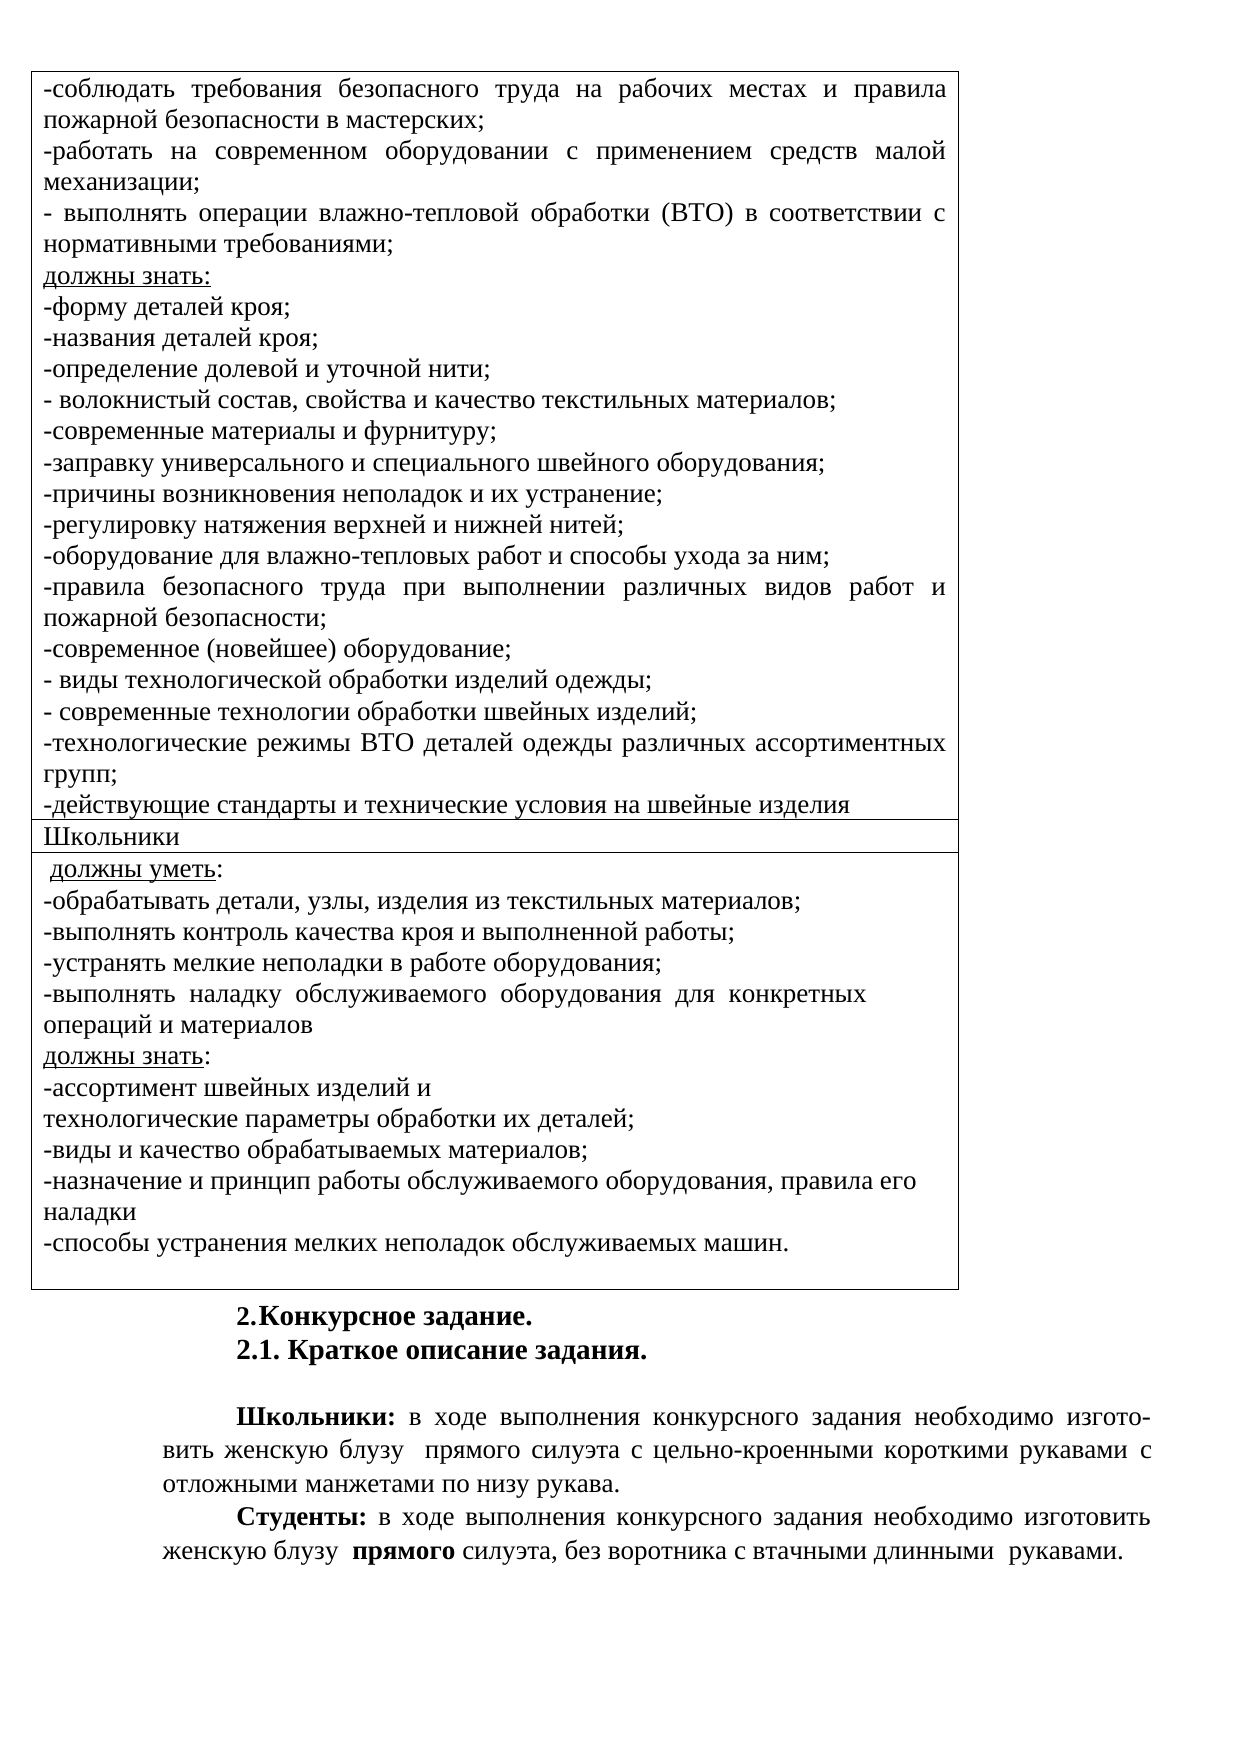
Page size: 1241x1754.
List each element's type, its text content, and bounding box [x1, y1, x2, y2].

text Студенты: в ходе выполнения конкурсного задания необходимо изготовить женскую блузу прямого силуэта, без воротника с втачными длинными рукавами. [162, 1500, 1152, 1565]
subtitle Конкурсное задание. [236, 1299, 1215, 1332]
table_cell должны уметь: -обрабатывать детали, узлы, изделия из текстильных материалов; -выполнять контроль качества кроя и выполненной работы; -устранять мелкие неполадки в работе оборудования; -выполнять наладку обслуживаемого оборудования для конкретных операций и материалов должны знать: -ассортимент швейных изделий и технологические параметры обработки их деталей; -виды и качество обрабатываемых материалов; -назначение и принцип работы обслуживаемого оборудования, правила его наладки -способы устранения мелких неполадок обслуживаемых машин. [32, 853, 958, 1289]
list Краткое описание задания. [236, 1332, 1215, 1366]
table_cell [32, 72, 958, 819]
text Школьники: в ходе выполнения конкурсного задания необходимо изгото- вить женскую блузу прямого силуэта с цельно-кроенными короткими рукавами с отложными манжетами по низу рукава. [162, 1399, 1152, 1498]
table_cell Школьники [32, 820, 958, 852]
